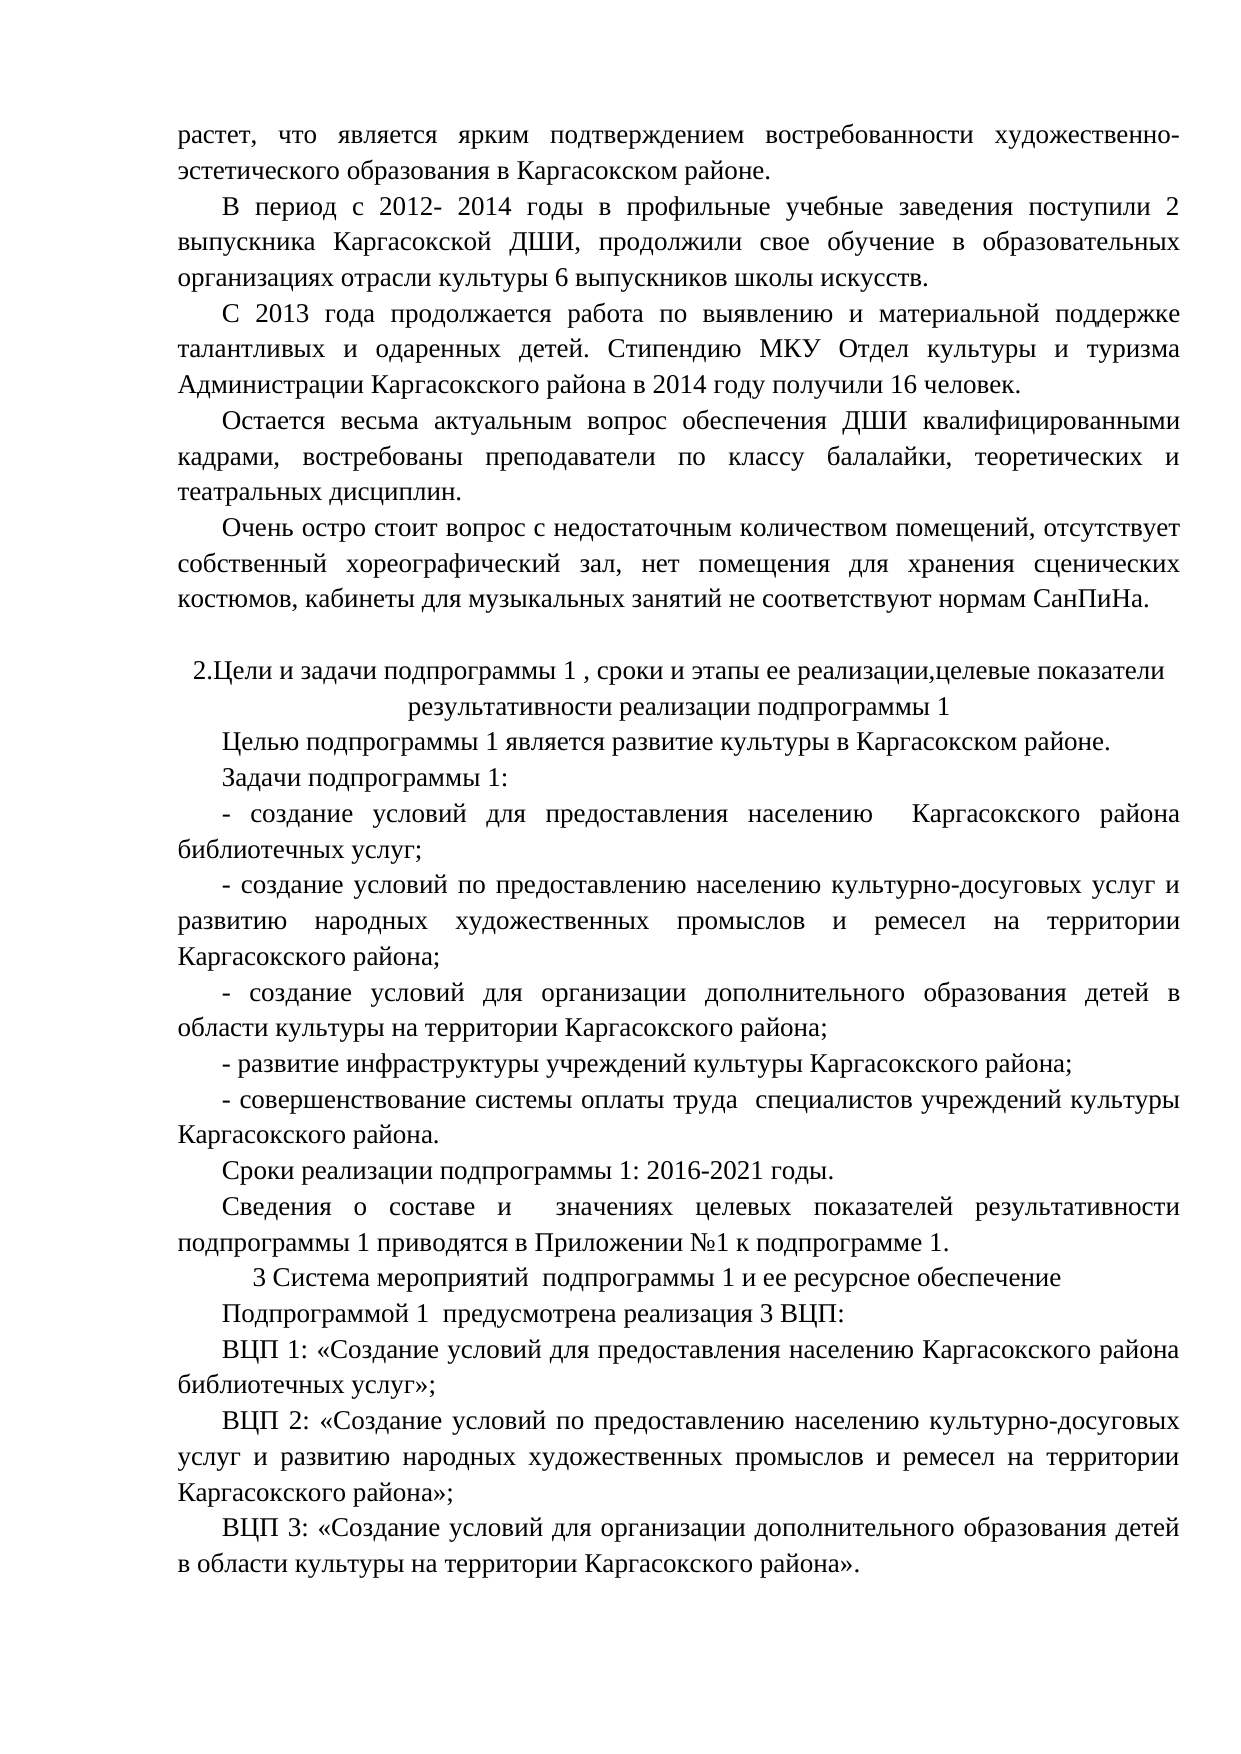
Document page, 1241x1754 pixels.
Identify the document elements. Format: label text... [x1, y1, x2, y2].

text Задачи подпрограммы 1: [177, 761, 1181, 792]
text - развитие инфраструктуры учреждений культуры Каргасокского района; [177, 1047, 1181, 1078]
text Сроки реализации подпрограммы 1: 2016-2021 годы. [177, 1154, 1181, 1185]
text ВЦП 3: «Создание условий для организации дополнительного образования детей в области культуры на территории Каргасокского района». [177, 1512, 1181, 1578]
text С 2013 года продолжается работа по выявлению и материальной поддержке талантливых и одаренных детей. Стипендию МКУ Отдел культуры и туризма Администрации Каргасокского района в 2014 году получили 16 человек. [177, 297, 1181, 399]
text В период с 2012- 2014 годы в профильные учебные заведения поступили 2 выпускника Каргасокской ДШИ, продолжили свое обучение в образовательных организациях отрасли культуры 6 выпускников школы искусств. [177, 189, 1181, 292]
text ВЦП 1: «Создание условий для предоставления населению Каргасокского района библиотечных услуг»; [177, 1333, 1181, 1400]
text Подпрограммой 1 предусмотрена реализация 3 ВЦП: [177, 1297, 1181, 1328]
text - создание условий для предоставления населению Каргасокского района библиотечных услуг; [177, 797, 1181, 864]
text - создание условий по предоставлению населению культурно-досуговых услуг и развитию народных художественных промыслов и ремесел на территории Каргасокского района; [177, 868, 1181, 971]
text Целью подпрограммы 1 является развитие культуры в Каргасокском районе. [177, 726, 1181, 757]
text Очень остро стоит вопрос с недостаточным количеством помещений, отсутствует собственный хореографический зал, нет помещения для хранения сценических костюмов, кабинеты для музыкальных занятий не соответствуют нормам СанПиНа. [177, 511, 1181, 614]
text - совершенствование системы оплаты труда специалистов учреждений культуры Каргасокского района. [177, 1083, 1181, 1150]
text - создание условий для организации дополнительного образования детей в области культуры на территории Каргасокского района; [177, 976, 1181, 1042]
text Остается весьма актуальным вопрос обеспечения ДШИ квалифицированными кадрами, востребованы преподаватели по классу балалайки, теоретических и театральных дисциплин. [177, 404, 1181, 507]
text Сведения о составе и значениях целевых показателей результативности подпрограммы 1 приводятся в Приложении №1 к подпрограмме 1. [177, 1190, 1181, 1257]
text ВЦП 2: «Создание условий по предоставлению населению культурно-досуговых услуг и развитию народных художественных промыслов и ремесел на территории Каргасокского района»; [177, 1404, 1181, 1507]
list 3 Система мероприятий подпрограммы 1 и ее ресурсное обеспечение [252, 1261, 1181, 1293]
text 2.Цели и задачи подпрограммы 1 , сроки и этапы ее реализации,целевые показатели результативности реализации подпрограммы 1 [177, 654, 1181, 721]
